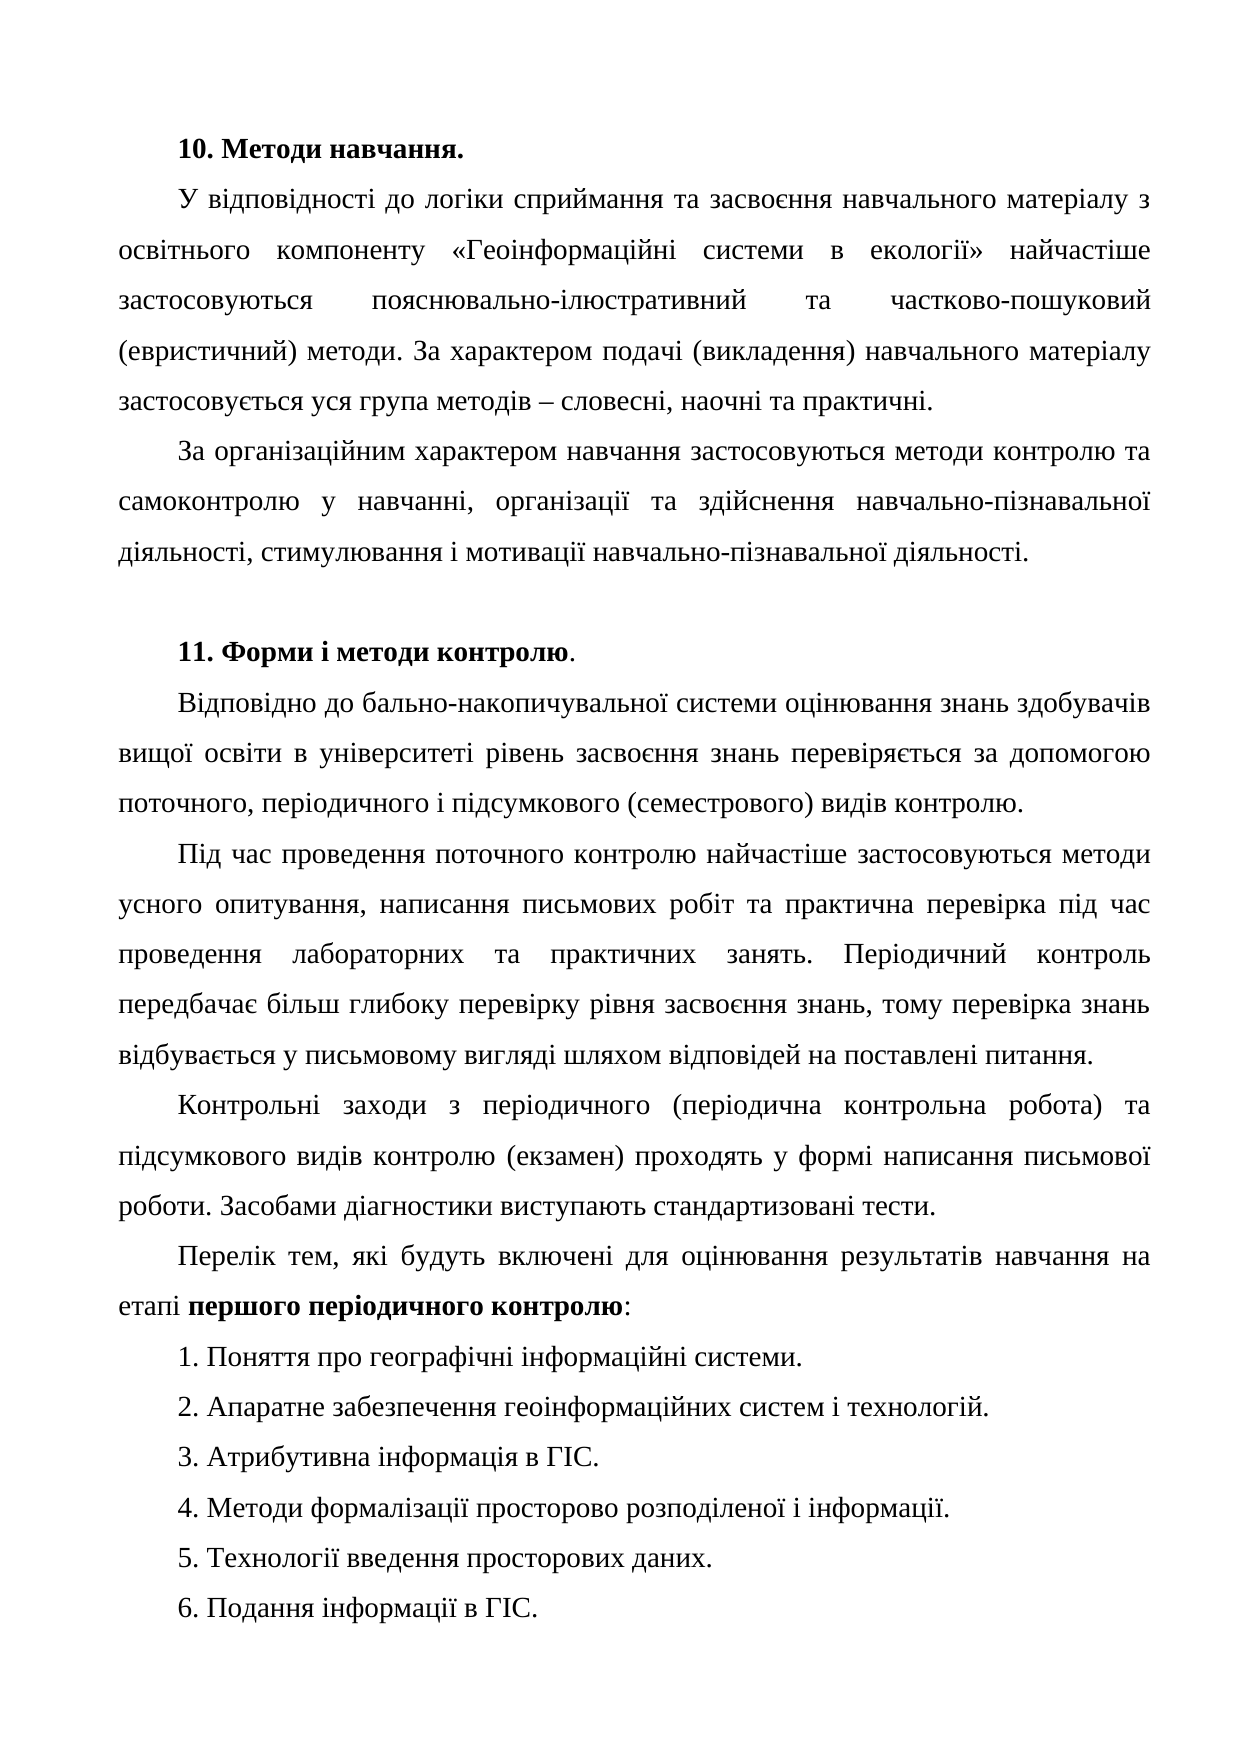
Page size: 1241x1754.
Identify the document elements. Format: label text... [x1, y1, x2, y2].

text 6. Подання інформації в ГІС. [118, 1590, 1152, 1624]
text 1. Поняття про географічні інформаційні системи. [118, 1339, 1152, 1372]
text 10. Методи навчання. [118, 131, 1152, 165]
text Відповідно до бально-накопичувальної системи оцінювання знань здобувачів вищої освіти в університеті рівень засвоєння знань перевіряється за допомогою поточного, періодичного і підсумкового (семестрового) видів контролю. [118, 685, 1152, 819]
text 2. Апаратне забезпечення геоінформаційних систем і технологій. [118, 1389, 1152, 1423]
text 3. Атрибутивна інформація в ГІС. [118, 1439, 1152, 1473]
text 5. Технології введення просторових даних. [118, 1540, 1152, 1574]
text Під час проведення поточного контролю найчастіше застосовуються методи усного опитування, написання письмових робіт та практична перевірка під час проведення лабораторних та практичних занять. Періодичний контроль передбачає більш глибоку перевірку рівня засвоєння знань, тому перевірка знань відбувається у письмовому вигляді шляхом відповідей на поставлені питання. [118, 836, 1152, 1071]
text У відповідності до логіки сприймання та засвоєння навчального матеріалу з освітнього компоненту «Геоінформаційні системи в екології» найчастіше застосовуються пояснювально-ілюстративний та частково-пошуковий (евристичний) методи. За характером подачі (викладення) навчального матеріалу застосовується уся група методів – словесні, наочні та практичні. [118, 182, 1152, 416]
text Контрольні заходи з періодичного (періодична контрольна робота) та підсумкового видів контролю (екзамен) проходять у формі написання письмової роботи. Засобами діагностики виступають стандартизовані тести. [118, 1087, 1152, 1221]
text 11. Форми і методи контролю. [118, 634, 1152, 668]
text За організаційним характером навчання застосовуються методи контролю та самоконтролю у навчанні, організації та здійснення навчально-пізнавальної діяльності, стимулювання і мотивації навчально-пізнавальної діяльності. [118, 433, 1152, 567]
text 4. Методи формалізації просторово розподіленої і інформації. [118, 1490, 1152, 1523]
text Перелік тем, які будуть включені для оцінювання результатів навчання на етапі першого періодичного контролю: [118, 1238, 1152, 1322]
